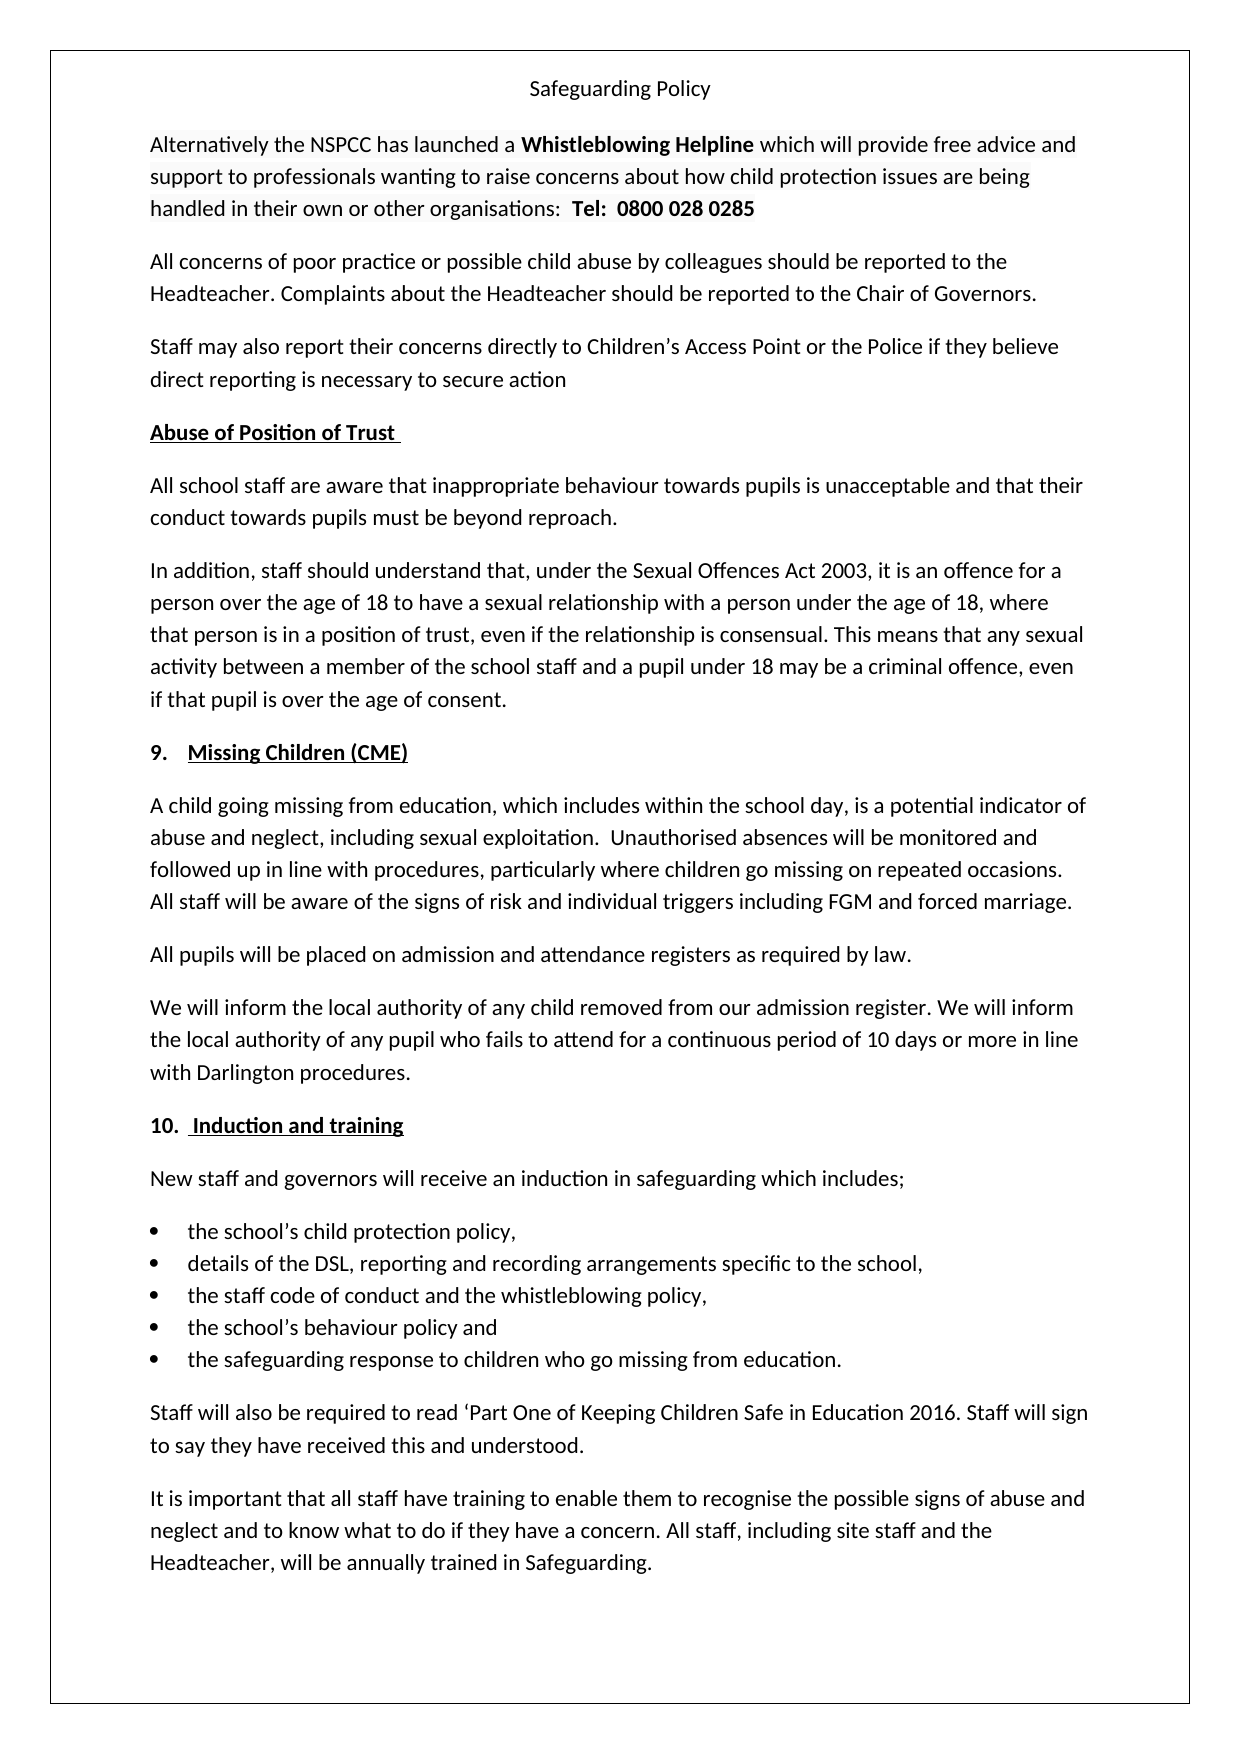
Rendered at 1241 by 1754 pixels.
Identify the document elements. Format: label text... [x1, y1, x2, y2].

list the school’s child protection policy, [150, 1217, 1090, 1245]
text All pupils will be placed on admission and attendance registers as required by law. [150, 940, 1090, 968]
text New staff and governors will receive an induction in safeguarding which includes; [150, 1164, 1090, 1192]
text All school staff are aware that inappropriate behaviour towards pupils is unacceptable and that their conduct towards pupils must be beyond reproach. [150, 471, 1090, 531]
text A child going missing from education, which includes within the school day, is a potential indicator of abuse and neglect, including sexual exploitation. Unauthorised absences will be monitored and followed up in line with procedures, particularly where children go missing on repeated occasions. All staff will be aware of the signs of risk and individual triggers including FGM and forced marriage. [150, 791, 1090, 915]
list details of the DSL, reporting and recording arrangements specific to the school, [150, 1249, 1090, 1277]
text In addition, staff should understand that, under the Sexual Offences Act 2003, it is an offence for a person over the age of 18 to have a sexual relationship with a person under the age of 18, where that person is in a position of trust, even if the relationship is consensual. This means that any sexual activity between a member of the school staff and a pupil under 18 may be a criminal offence, even if that pupil is over the age of consent. [150, 556, 1090, 713]
text It is important that all staff have training to enable them to recognise the possible signs of abuse and neglect and to know what to do if they have a concern. All staff, including site staff and the Headteacher, will be annually trained in Safeguarding. [150, 1484, 1090, 1576]
text We will inform the local authority of any child removed from our admission register. We will inform the local authority of any pupil who fails to attend for a continuous period of 10 days or more in line with Darlington procedures. [150, 993, 1090, 1086]
text Staff may also report their concerns directly to Children’s Access Point or the Police if they believe direct reporting is necessary to secure action [150, 332, 1090, 393]
text Alternatively the NSPCC has launched a Whistleblowing Helpline which will provide free advice and support to professionals wanting to raise concerns about how child protection issues are being handled in their own or other organisations: Tel: 0800 028 0285 [150, 130, 1090, 222]
list the school’s behaviour policy and [150, 1313, 1090, 1341]
text All concerns of poor practice or possible child abuse by colleagues should be reported to the Headteacher. Complaints about the Headteacher should be reported to the Chair of Governors. [150, 247, 1090, 307]
list Induction and training [150, 1111, 1090, 1139]
text Abuse of Position of Trust [150, 418, 1090, 446]
text Staff will also be required to read ‘Part One of Keeping Children Safe in Education 2016. Staff will sign to say they have received this and understood. [150, 1398, 1090, 1459]
list Missing Children (CME) [150, 738, 1090, 766]
list the safeguarding response to children who go missing from education. [150, 1346, 1090, 1373]
list the staff code of conduct and the whistleblowing policy, [150, 1281, 1090, 1309]
